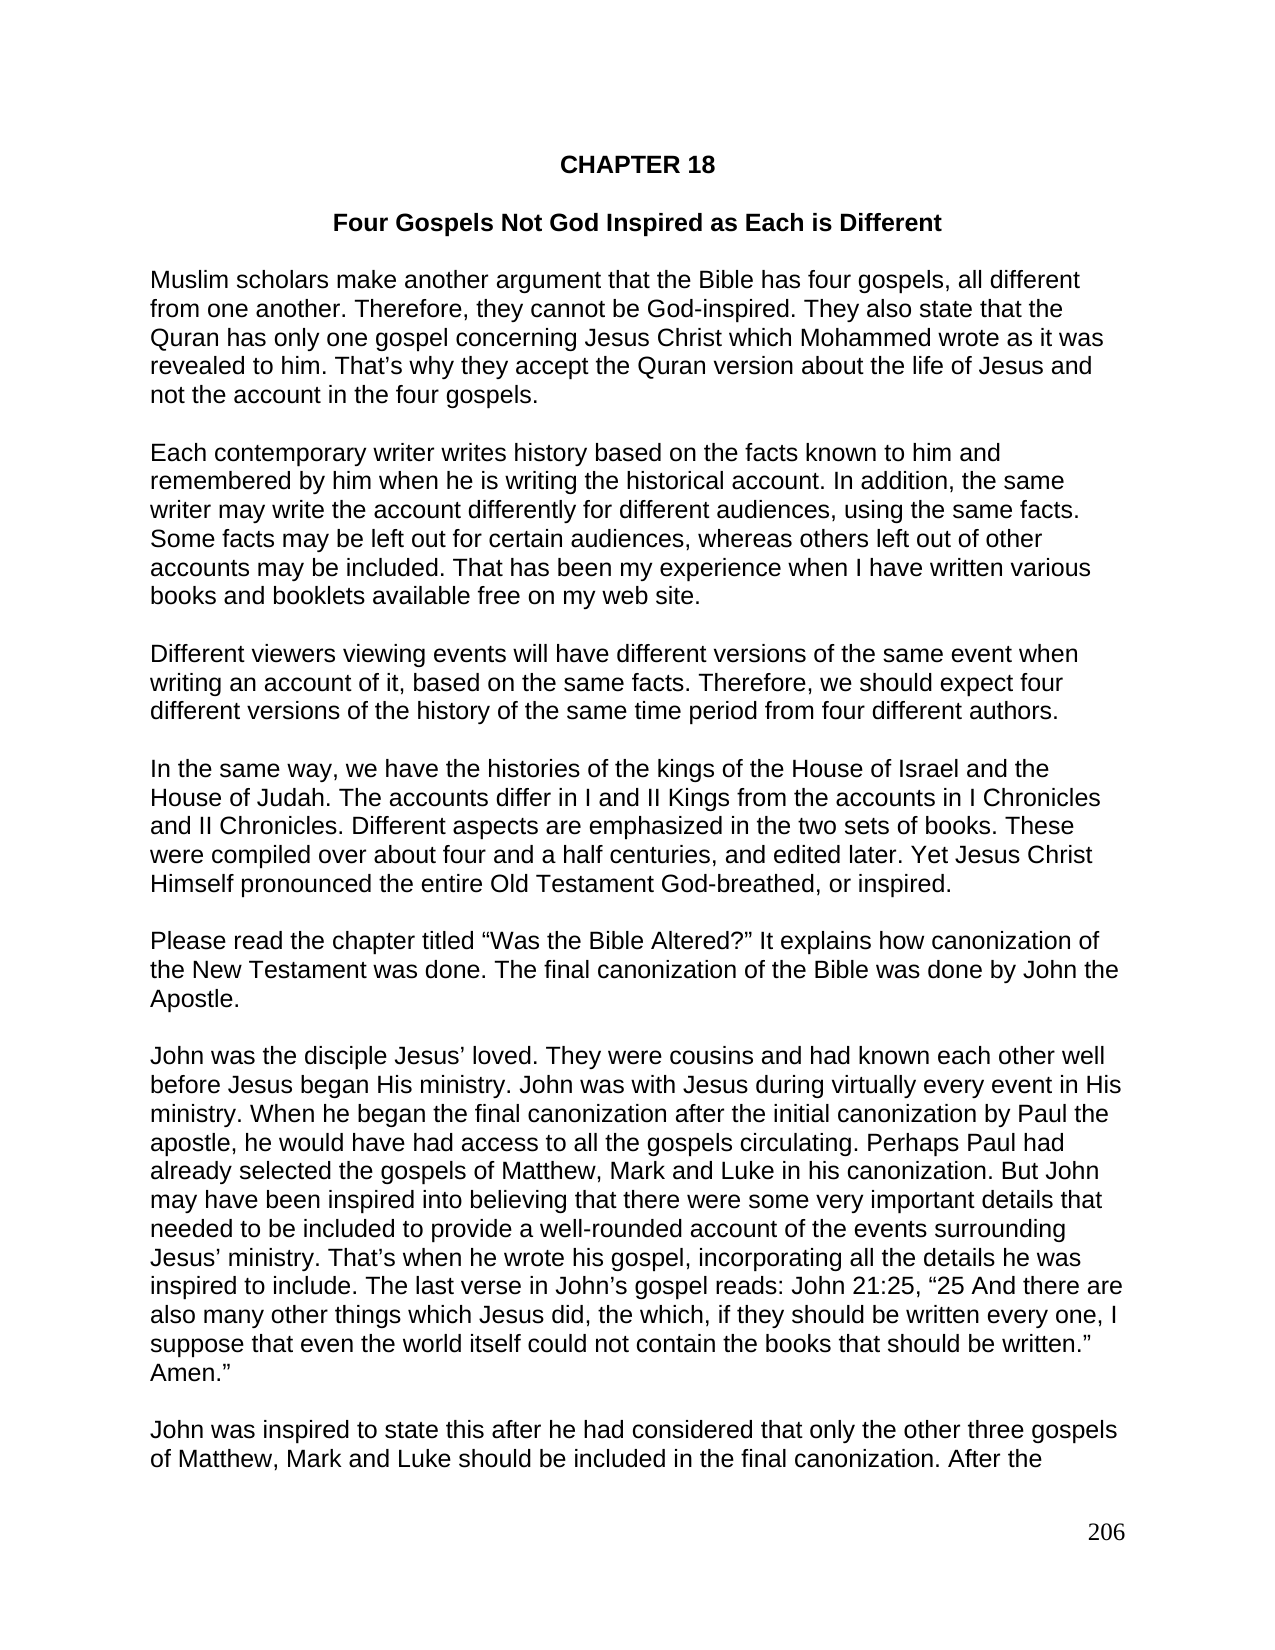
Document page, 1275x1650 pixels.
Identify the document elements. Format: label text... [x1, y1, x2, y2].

text In the same way, we have the histories of the kings of the House of Israel and the House of Judah. The accounts differ in I and II Kings from the accounts in I Chronicles and II Chronicles. Different aspects are emphasized in the two sets of books. These were compiled over about four and a half centuries, and edited later. Yet Jesus Christ Himself pronounced the entire Old Testament God-breathed, or inspired. [150, 754, 1125, 897]
text Each contemporary writer writes history based on the facts known to him and remembered by him when he is writing the historical account. In addition, the same writer may write the account differently for different audiences, using the same facts. Some facts may be left out for certain audiences, whereas others left out of other accounts may be included. That has been my experience when I have written various books and booklets available free on my web site. [150, 437, 1125, 610]
text Please read the chapter titled “Was the Bible Altered?” It explains how canonization of the New Testament was done. The final canonization of the Bible was done by John the Apostle. [150, 926, 1125, 1012]
text Four Gospels Not God Inspired as Each is Different [150, 207, 1125, 236]
text CHAPTER 18 [150, 150, 1125, 179]
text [150, 1415, 1125, 1472]
text Different viewers viewing events will have different versions of the same event when writing an account of it, based on the same facts. Therefore, we should expect four different versions of the history of the same time period from four different authors. [150, 639, 1125, 725]
text Muslim scholars make another argument that the Bible has four gospels, all different from one another. Therefore, they cannot be God-inspired. They also state that the Quran has only one gospel concerning Jesus Christ which Mohammed wrote as it was revealed to him. That’s why they accept the Quran version about the life of Jesus and not the account in the four gospels. [150, 265, 1125, 409]
text John was the disciple Jesus’ loved. They were cousins and had known each other well before Jesus began His ministry. John was with Jesus during virtually every event in His ministry. When he began the final canonization after the initial canonization by Paul the apostle, he would have had access to all the gospels circulating. Perhaps Paul had already selected the gospels of Matthew, Mark and Luke in his canonization. But John may have been inspired into believing that there were some very important details that needed to be included to provide a well-rounded account of the events surrounding Jesus’ ministry. That’s when he wrote his gospel, incorporating all the details he was inspired to include. The last verse in John’s gospel reads: John 21:25, “25 And there are also many other things which Jesus did, the which, if they should be written every one, I suppose that even the world itself could not contain the books that should be written.” Amen.” [150, 1041, 1125, 1386]
